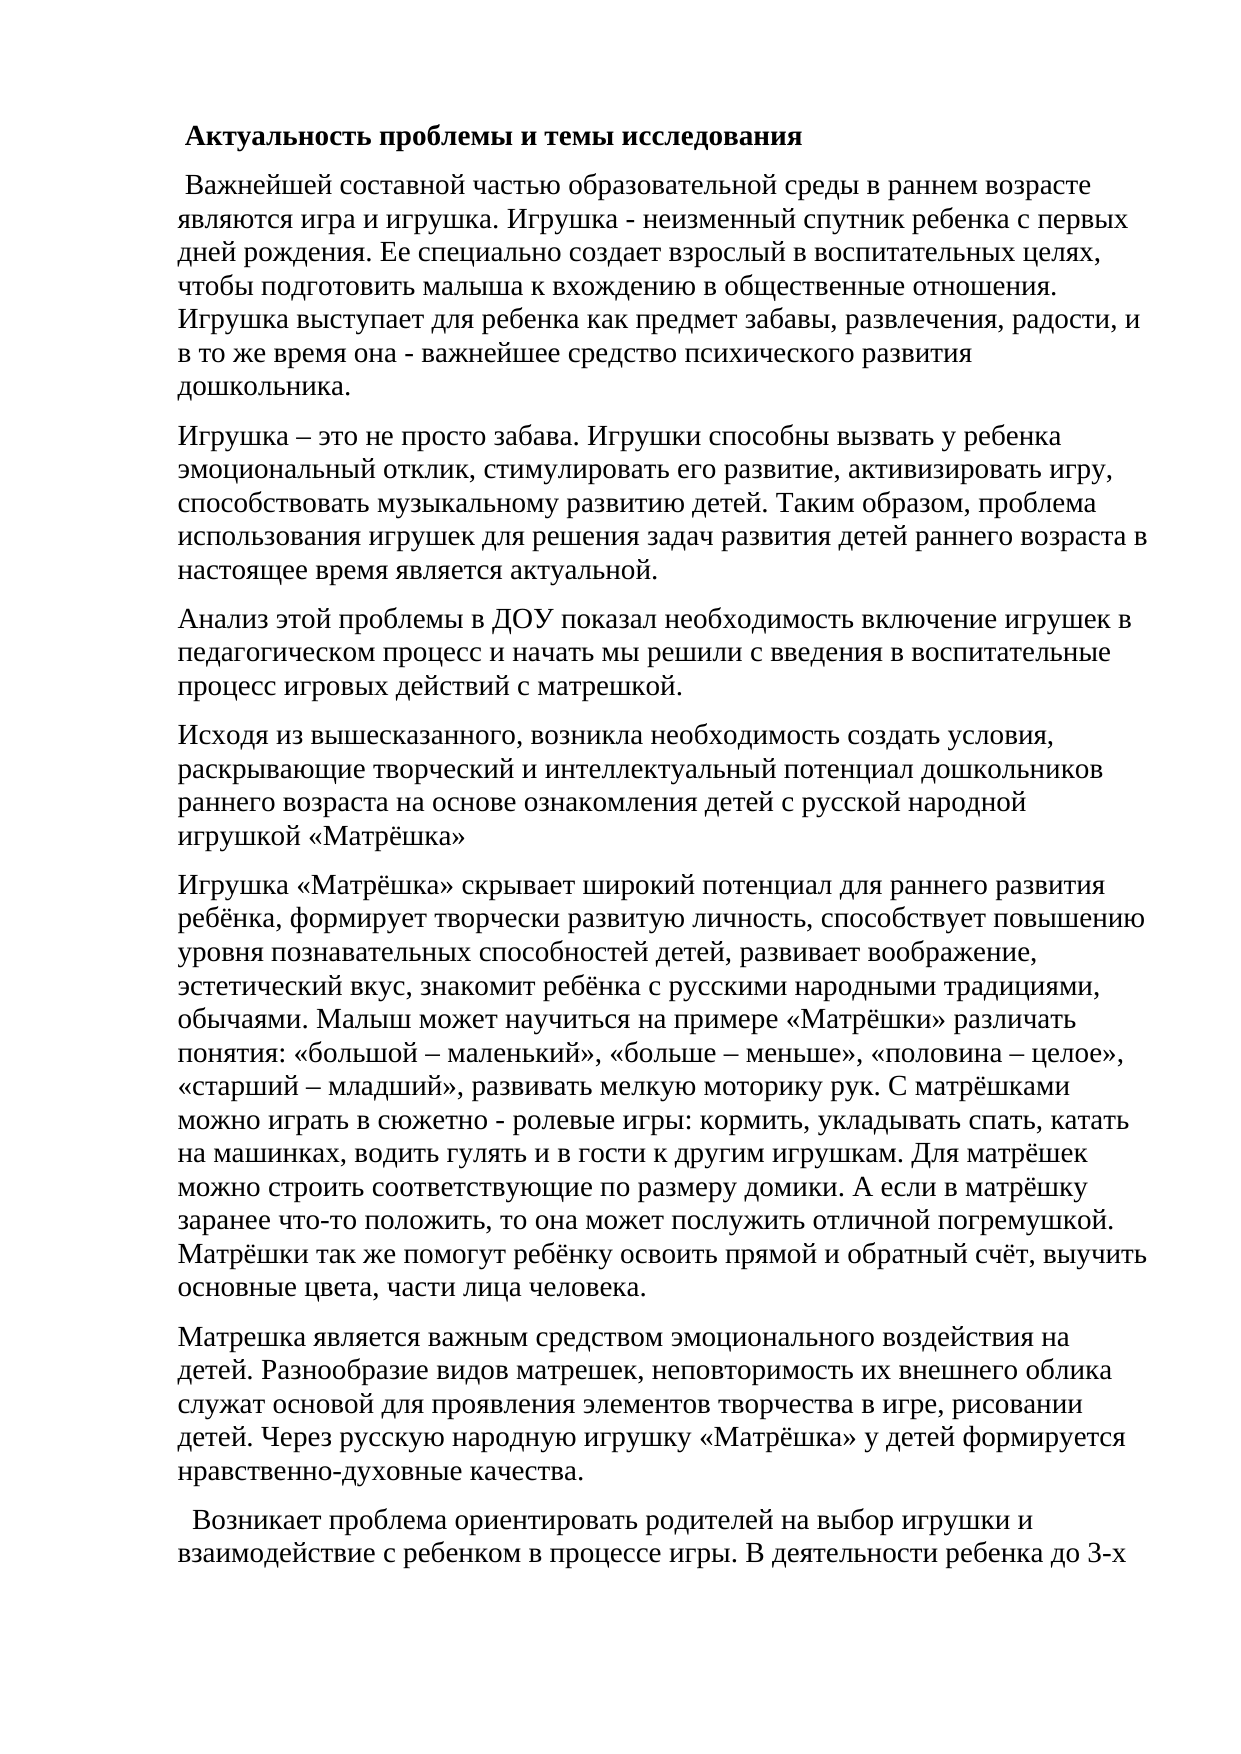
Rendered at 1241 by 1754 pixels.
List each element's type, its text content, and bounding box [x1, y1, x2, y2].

text Актуальность проблемы и темы исследования [177, 118, 1152, 152]
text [177, 1502, 1152, 1569]
text Игрушка – это не просто забава. Игрушки способны вызвать у ребенка эмоциональный отклик, стимулировать его развитие, активизировать игру, способствовать музыкальному развитию детей. Таким образом, проблема использования игрушек для решения задач развития детей раннего возраста в настоящее время является актуальной. [177, 418, 1152, 585]
text Важнейшей составной частью образовательной среды в раннем возрасте являются игра и игрушка. Игрушка - неизменный спутник ребенка с первых дней рождения. Ее специально создает взрослый в воспитательных целях, чтобы подготовить малыша к вхождению в общественные отношения. Игрушка выступает для ребенка как предмет забавы, развлечения, радости, и в то же время она - важнейшее средство психического развития дошкольника. [177, 167, 1152, 402]
text Анализ этой проблемы в ДОУ показал необходимость включение игрушек в педагогическом процесс и начать мы решили с введения в воспитательные процесс игровых действий с матрешкой. [177, 601, 1152, 702]
text Игрушка «Матрёшка» скрывает широкий потенциал для раннего развития ребёнка, формирует творчески развитую личность, способствует повышению уровня познавательных способностей детей, развивает воображение, эстетический вкус, знакомит ребёнка с русскими народными традициями, обычаями. Малыш может научиться на примере «Матрёшки» различать понятия: «большой – маленький», «больше – меньше», «половина – целое», «старший – младший», развивать мелкую моторику рук. С матрёшками можно играть в сюжетно - ролевые игры: кормить, укладывать спать, катать на машинках, водить гулять и в гости к другим игрушкам. Для матрёшек можно строить соответствующие по размеру домики. А если в матрёшку заранее что-то положить, то она может послужить отличной погремушкой. Матрёшки так же помогут ребёнку освоить прямой и обратный счёт, выучить основные цвета, части лица человека. [177, 867, 1152, 1303]
text Исходя из вышесказанного, возникла необходимость создать условия, раскрывающие творческий и интеллектуальный потенциал дошкольников раннего возраста на основе ознакомления детей с русской народной игрушкой «Матрёшка» [177, 717, 1152, 851]
text Матрешка является важным средством эмоционального воздействия на детей. Разнообразие видов матрешек, неповторимость их внешнего облика служат основой для проявления элементов творчества в игре, рисовании детей. Через русскую народную игрушку «Матрёшка» у детей формируется нравственно-духовные качества. [177, 1319, 1152, 1486]
